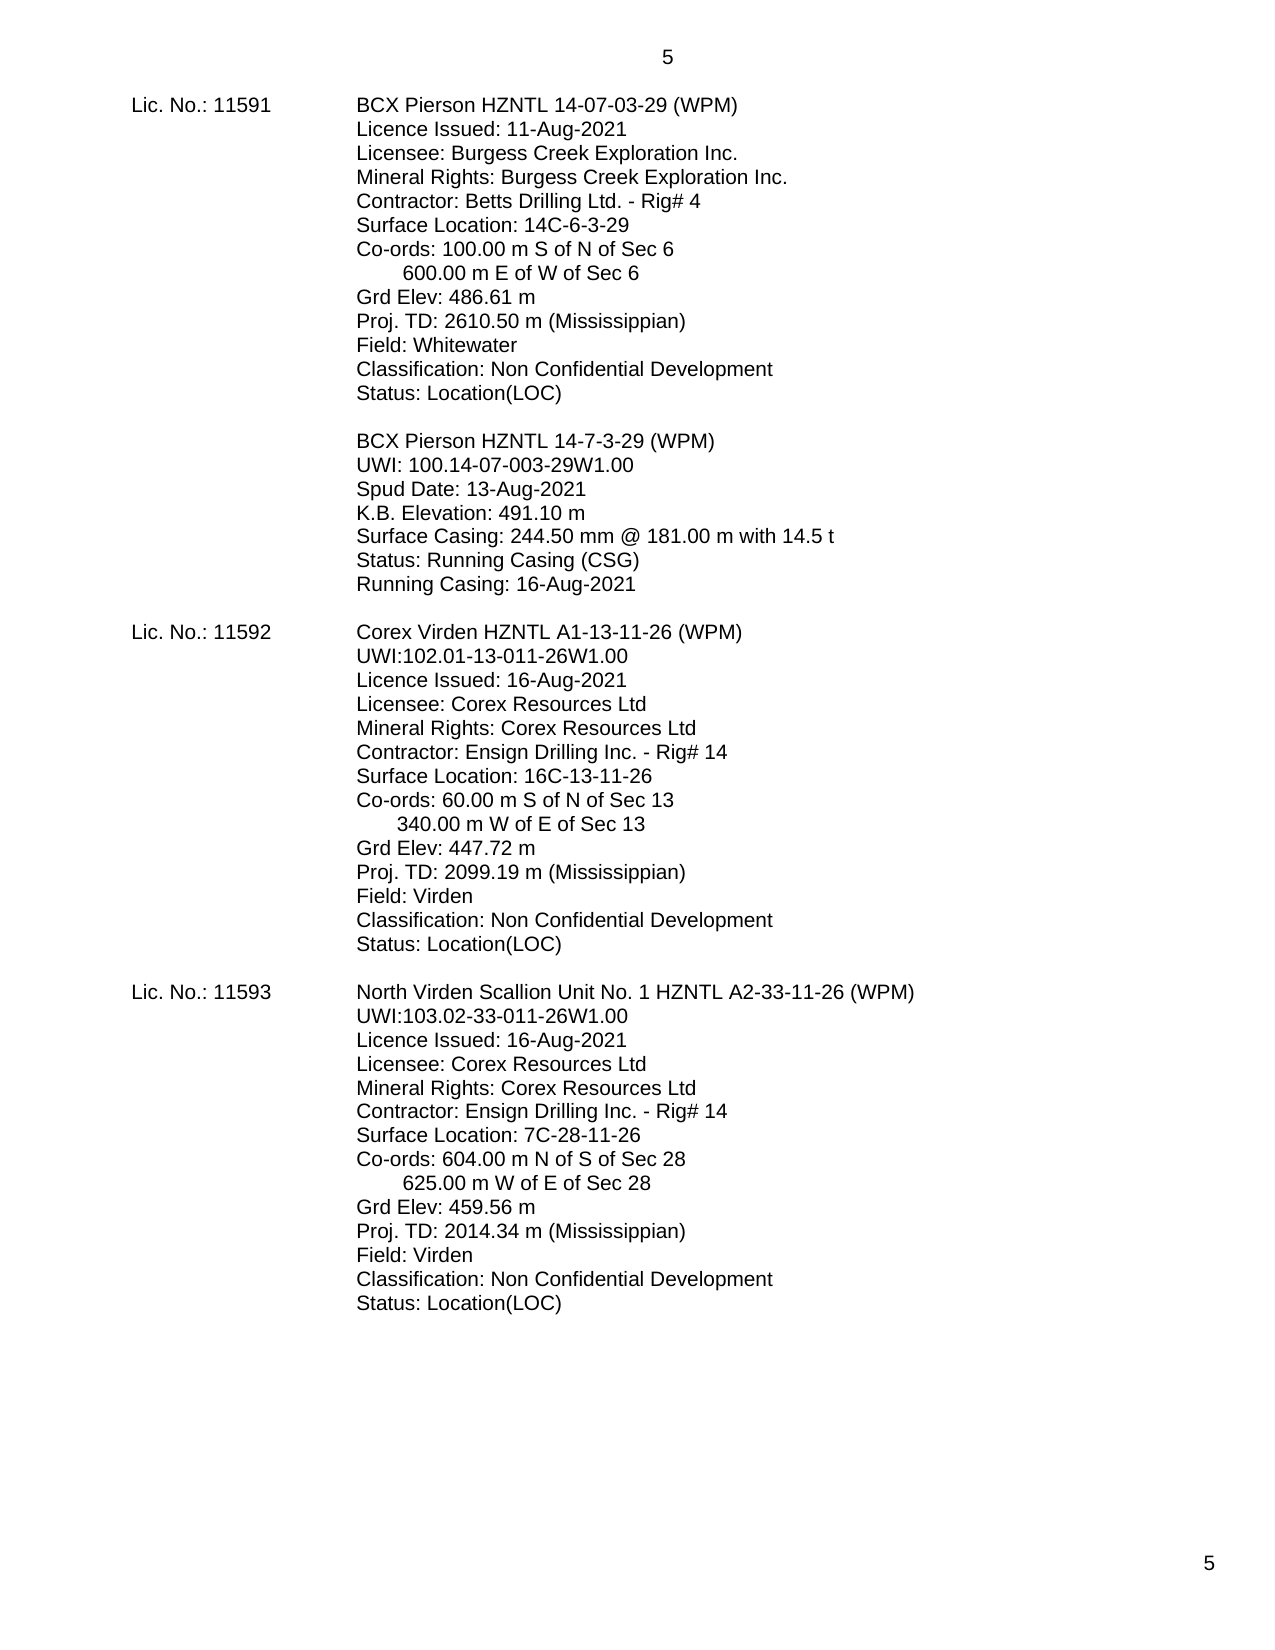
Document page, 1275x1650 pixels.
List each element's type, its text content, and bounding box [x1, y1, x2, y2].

table_cell Lic. No.: 11593 [120, 980, 345, 1339]
table_cell BCX Pierson HZNTL 14-07-03-29 (WPM) Licence Issued: 11-Aug-2021 Licensee: Burgess Creek Exploration Inc. Mineral Rights: Burgess Creek Exploration Inc. Contractor: Betts Drilling Ltd. - Rig# 4 Surface Location: 14C-6-3-29 Co-ords: 100.00 m S of N of Sec 6 600.00 m E of W of Sec 6 Grd Elev: 486.61 m Proj. TD: 2610.50 m (Mississippian) Field: Whitewater Classification: Non Confidential Development Status: Location(LOC) BCX Pierson HZNTL 14-7-3-29 (WPM) UWI: 100.14-07-003-29W1.00 Spud Date: 13-Aug-2021 K.B. Elevation: 491.10 m Surface Casing: 244.50 mm @ 181.00 m with 14.5 t Status: Running Casing (CSG) Running Casing: 16-Aug-2021 [345, 69, 1042, 620]
table_cell Corex Virden HZNTL A1-13-11-26 (WPM) UWI:102.01-13-011-26W1.00 Licence Issued: 16-Aug-2021 Licensee: Corex Resources Ltd Mineral Rights: Corex Resources Ltd Contractor: Ensign Drilling Inc. - Rig# 14 Surface Location: 16C-13-11-26 Co-ords: 60.00 m S of N of Sec 13 340.00 m W of E of Sec 13 Grd Elev: 447.72 m Proj. TD: 2099.19 m (Mississippian) Field: Virden Classification: Non Confidential Development Status: Location(LOC) [345, 620, 1042, 979]
table_cell Lic. No.: 11591 [120, 69, 345, 620]
table_cell Lic. No.: 11592 [120, 620, 345, 979]
table_cell North Virden Scallion Unit No. 1 HZNTL A2-33-11-26 (WPM) UWI:103.02-33-011-26W1.00 Licence Issued: 16-Aug-2021 Licensee: Corex Resources Ltd Mineral Rights: Corex Resources Ltd Contractor: Ensign Drilling Inc. - Rig# 14 Surface Location: 7C-28-11-26 Co-ords: 604.00 m N of S of Sec 28 625.00 m W of E of Sec 28 Grd Elev: 459.56 m Proj. TD: 2014.34 m (Mississippian) Field: Virden Classification: Non Confidential Development Status: Location(LOC) [345, 980, 1042, 1339]
